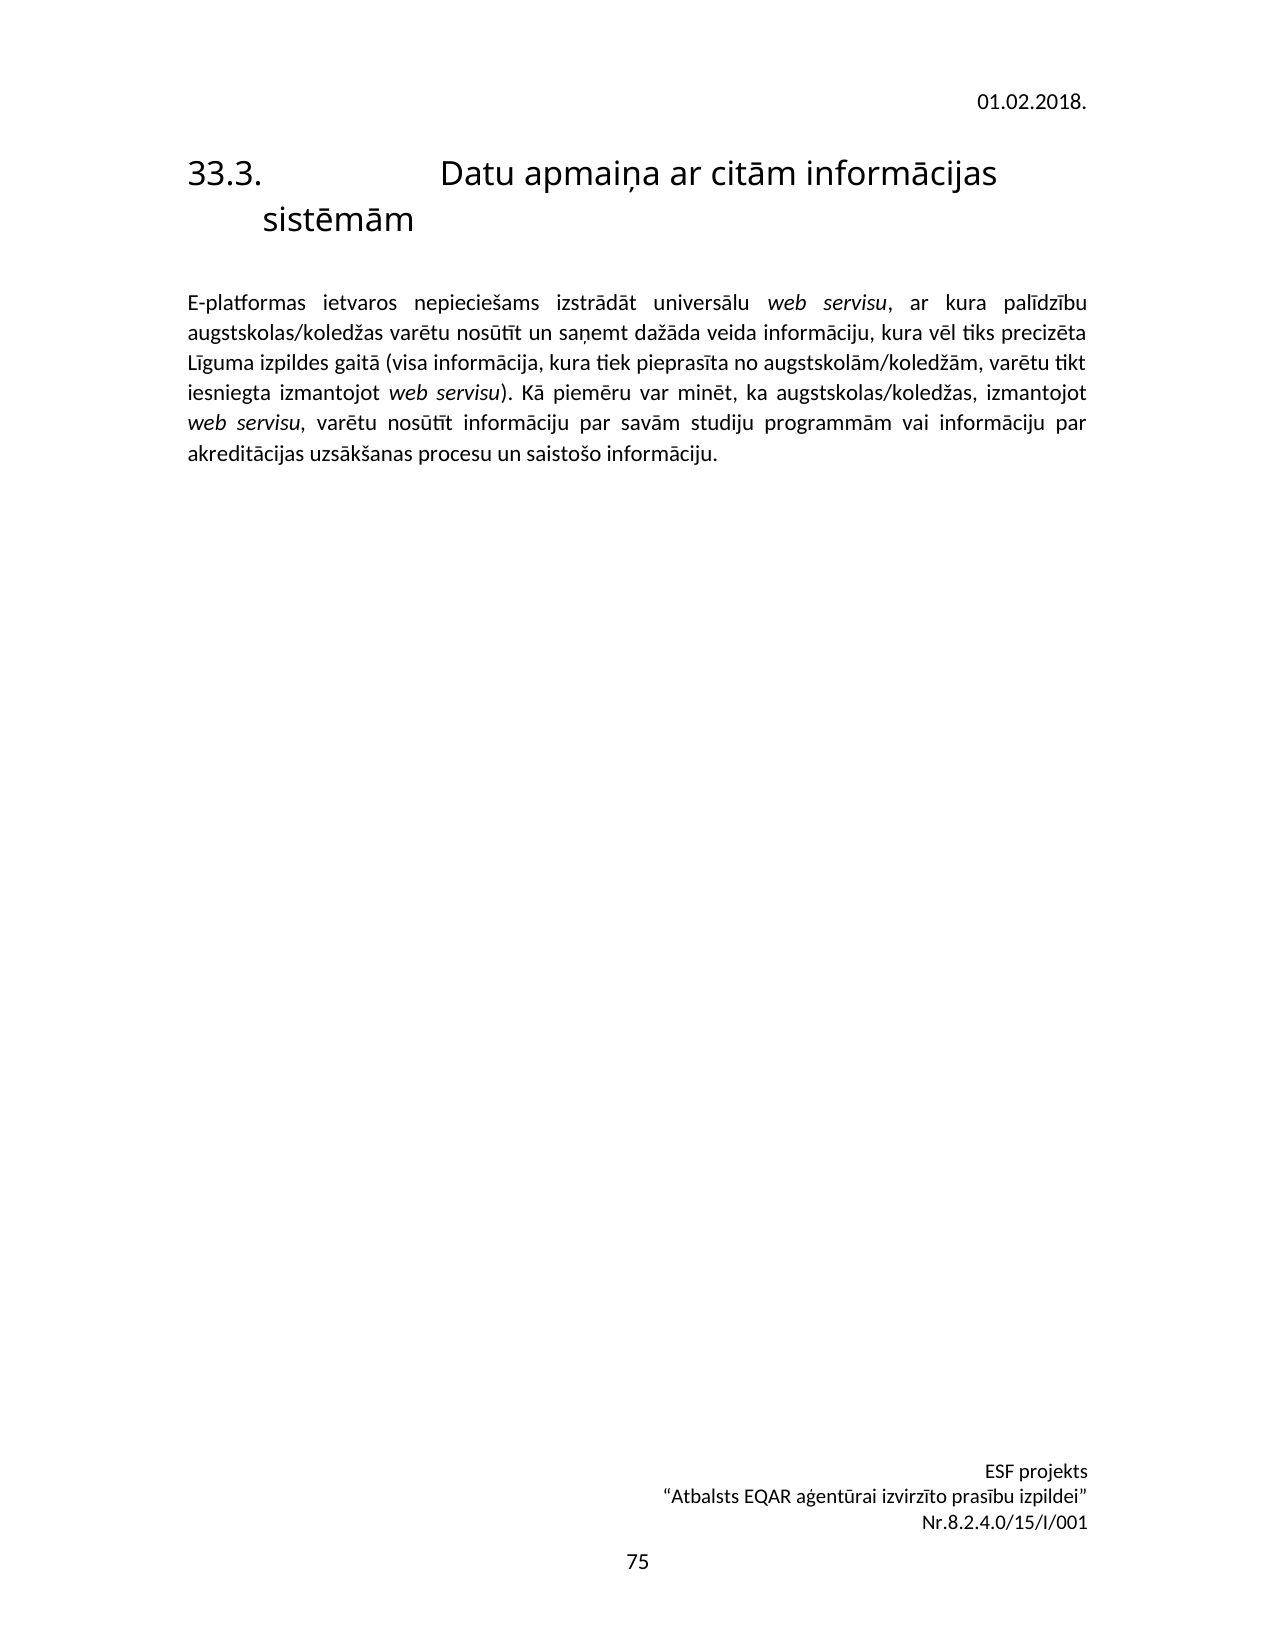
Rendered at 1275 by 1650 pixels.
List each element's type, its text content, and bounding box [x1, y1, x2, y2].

subtitle Datu apmaiņa ar citām informācijas sistēmām [187, 150, 1088, 241]
text E-platformas ietvaros nepieciešams izstrādāt universālu web servisu, ar kura palīdzību augstskolas/koledžas varētu nosūtīt un saņemt dažāda veida informāciju, kura vēl tiks precizēta Līguma izpildes gaitā (visa informācija, kura tiek pieprasīta no augstskolām/koledžām, varētu tikt iesniegta izmantojot web servisu). Kā piemēru var minēt, ka augstskolas/koledžas, izmantojot web servisu, varētu nosūtīt informāciju par savām studiju programmām vai informāciju par akreditācijas uzsākšanas procesu un saistošo informāciju. [187, 288, 1088, 467]
